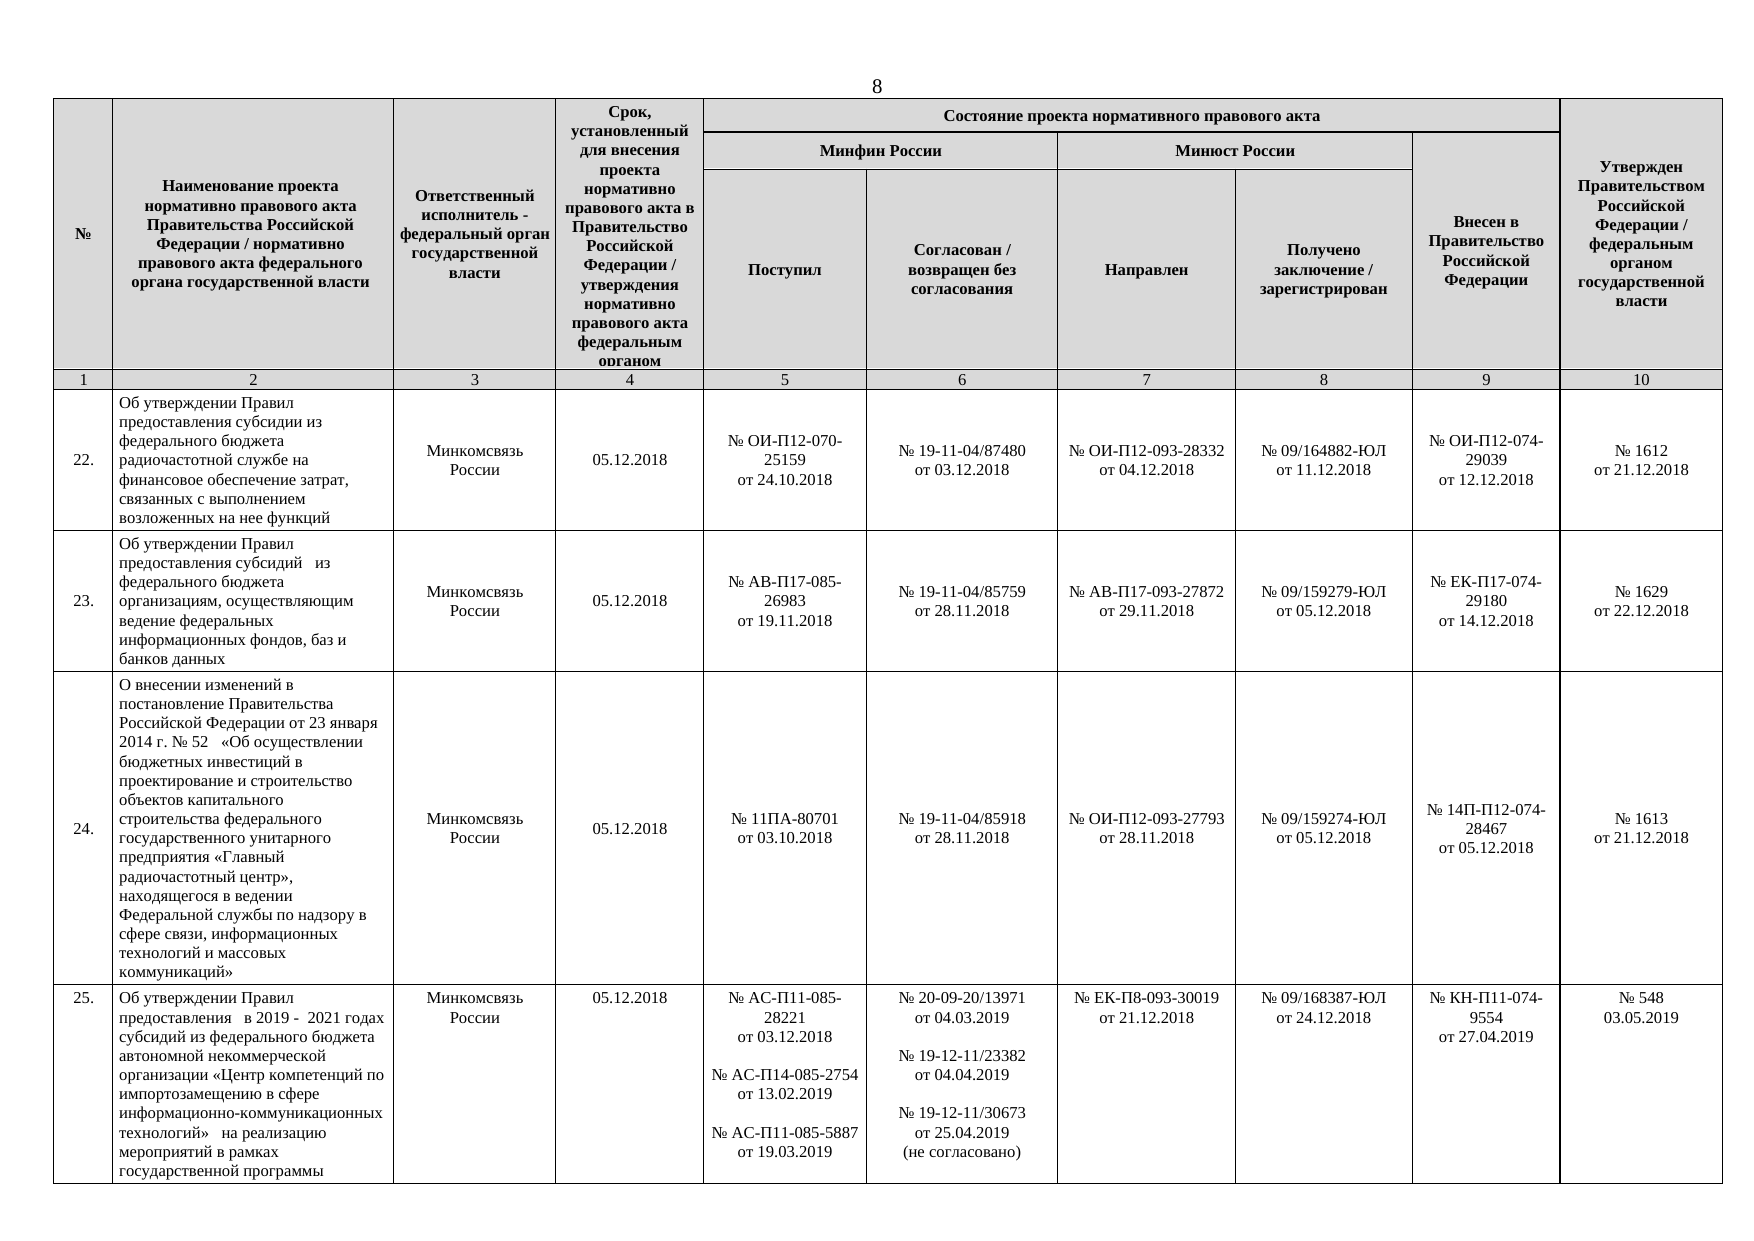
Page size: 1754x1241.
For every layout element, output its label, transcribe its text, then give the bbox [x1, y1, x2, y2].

table_cell Согласован / возвращен без согласования [867, 170, 1057, 368]
table_cell Минюст России [1058, 133, 1412, 168]
table_cell 9 [1413, 370, 1559, 389]
table_cell № 1629 от 22.12.2018 [1561, 531, 1722, 671]
table_header № [54, 99, 112, 368]
table_cell Минкомсвязь России [394, 985, 555, 1183]
table_header Срок, установленный для внесения проекта нормативно правового акта в Правительство Российской Федерации / утверждения нормативно правового акта федеральным органом государственной власти [556, 99, 703, 368]
table_cell 05.12.2018 [556, 531, 703, 671]
table_cell Об утверждении Правил предоставления субсидии из федерального бюджета радиочастотной службе на финансовое обеспечение затрат, связанных с выполнением возложенных на нее функций [113, 390, 393, 530]
table_cell 05.12.2018 [556, 985, 703, 1183]
table_cell Внесен в Правительство Российской Федерации [1413, 133, 1559, 368]
table_cell 24. [54, 672, 112, 984]
table_cell 5 [704, 370, 866, 389]
table_cell № 11ПА-80701 от 03.10.2018 [704, 672, 866, 984]
table_cell 8 [1236, 370, 1412, 389]
table_cell 1 [54, 370, 112, 389]
table_cell № ОИ-П12-074-29039 от 12.12.2018 [1413, 390, 1559, 530]
table_cell Об утверждении Правил предоставления в 2019 - 2021 годах субсидий из федерального бюджета автономной некоммерческой организации «Центр компетенций по импортозамещению в сфере информационно-коммуникационных технологий» на реализацию мероприятий в рамках государственной программы Российской Федерации «Информационное общество (2011 - 2020 годы)», утвержденной постановлением Правительства Российской Федерации от 15 апреля 2014 г. № 313 [113, 985, 393, 1183]
table_cell № 19-11-04/87480 от 03.12.2018 [867, 390, 1057, 530]
table_cell № 20-09-20/13971 от 04.03.2019 № 19-12-11/23382 от 04.04.2019 № 19-12-11/30673 от 25.04.2019 (не согласовано) [867, 985, 1057, 1183]
table_cell Направлен [1058, 170, 1235, 368]
table_cell 05.12.2018 [556, 390, 703, 530]
table_cell № 09/159279-ЮЛ от 05.12.2018 [1236, 531, 1412, 671]
table_cell № 1612 от 21.12.2018 [1561, 390, 1722, 530]
table_cell № 19-11-04/85918 от 28.11.2018 [867, 672, 1057, 984]
table_cell № ЕК-П8-093-30019 от 21.12.2018 [1058, 985, 1235, 1183]
table_cell № КН-П11-074-9554 от 27.04.2019 [1413, 985, 1559, 1183]
table_cell 7 [1058, 370, 1235, 389]
table_cell № АВ-П17-093-27872 от 29.11.2018 [1058, 531, 1235, 671]
table_cell Минфин России [704, 133, 1057, 168]
table_cell № ОИ-П12-093-28332 от 04.12.2018 [1058, 390, 1235, 530]
table_cell № 19-11-04/85759 от 28.11.2018 [867, 531, 1057, 671]
table_cell Минкомсвязь России [394, 390, 555, 530]
table_header Утвержден Правительством Российской Федерации / федеральным органом государственной власти [1561, 99, 1722, 368]
table_cell № 548 03.05.2019 [1561, 985, 1722, 1183]
table_cell № 09/159274-ЮЛ от 05.12.2018 [1236, 672, 1412, 984]
table_cell 23. [54, 531, 112, 671]
table_cell № 09/164882-ЮЛ от 11.12.2018 [1236, 390, 1412, 530]
table_cell № АС-П11-085-28221 от 03.12.2018 № АС-П14-085-2754 от 13.02.2019 № АС-П11-085-5887 от 19.03.2019 № АС-П11-085-8217 от 15.04.2019 [704, 985, 866, 1183]
table_cell № 1613 от 21.12.2018 [1561, 672, 1722, 984]
table_cell 3 [394, 370, 555, 389]
table_cell № ОИ-П12-093-27793 от 28.11.2018 [1058, 672, 1235, 984]
table_cell № АВ-П17-085-26983 от 19.11.2018 [704, 531, 866, 671]
table_cell № ОИ-П12-070-25159 от 24.10.2018 [704, 390, 866, 530]
table_cell № 14П-П12-074-28467 от 05.12.2018 [1413, 672, 1559, 984]
table_cell 6 [867, 370, 1057, 389]
table_header Состояние проекта нормативного правового акта [704, 99, 1559, 131]
table_cell 05.12.2018 [556, 672, 703, 984]
table_cell № ЕК-П17-074-29180 от 14.12.2018 [1413, 531, 1559, 671]
table_cell 10 [1561, 370, 1722, 389]
table_header Наименование проекта нормативно правового акта Правительства Российской Федерации / нормативно правового акта федерального органа государственной власти [113, 99, 393, 368]
table_cell 22. [54, 390, 112, 530]
table_cell Получено заключение / зарегистрирован [1236, 170, 1412, 368]
table_cell 25. [54, 985, 112, 1183]
table_cell Поступил [704, 170, 866, 368]
table_cell Об утверждении Правил предоставления субсидий из федерального бюджета организациям, осуществляющим ведение федеральных информационных фондов, баз и банков данных [113, 531, 393, 671]
table_cell 2 [113, 370, 393, 389]
table_cell О внесении изменений в постановление Правительства Российской Федерации от 23 января 2014 г. № 52 «Об осуществлении бюджетных инвестиций в проектирование и строительство объектов капитального строительства федерального государственного унитарного предприятия «Главный радиочастотный центр», находящегося в ведении Федеральной службы по надзору в сфере связи, информационных технологий и массовых коммуникаций» [113, 672, 393, 984]
table_cell 4 [556, 370, 703, 389]
table_header Ответственный исполнитель - федеральный орган государственной власти [394, 99, 555, 368]
table_cell Минкомсвязь России [394, 672, 555, 984]
table_cell Минкомсвязь России [394, 531, 555, 671]
table_cell № 09/168387-ЮЛ от 24.12.2018 [1236, 985, 1412, 1183]
